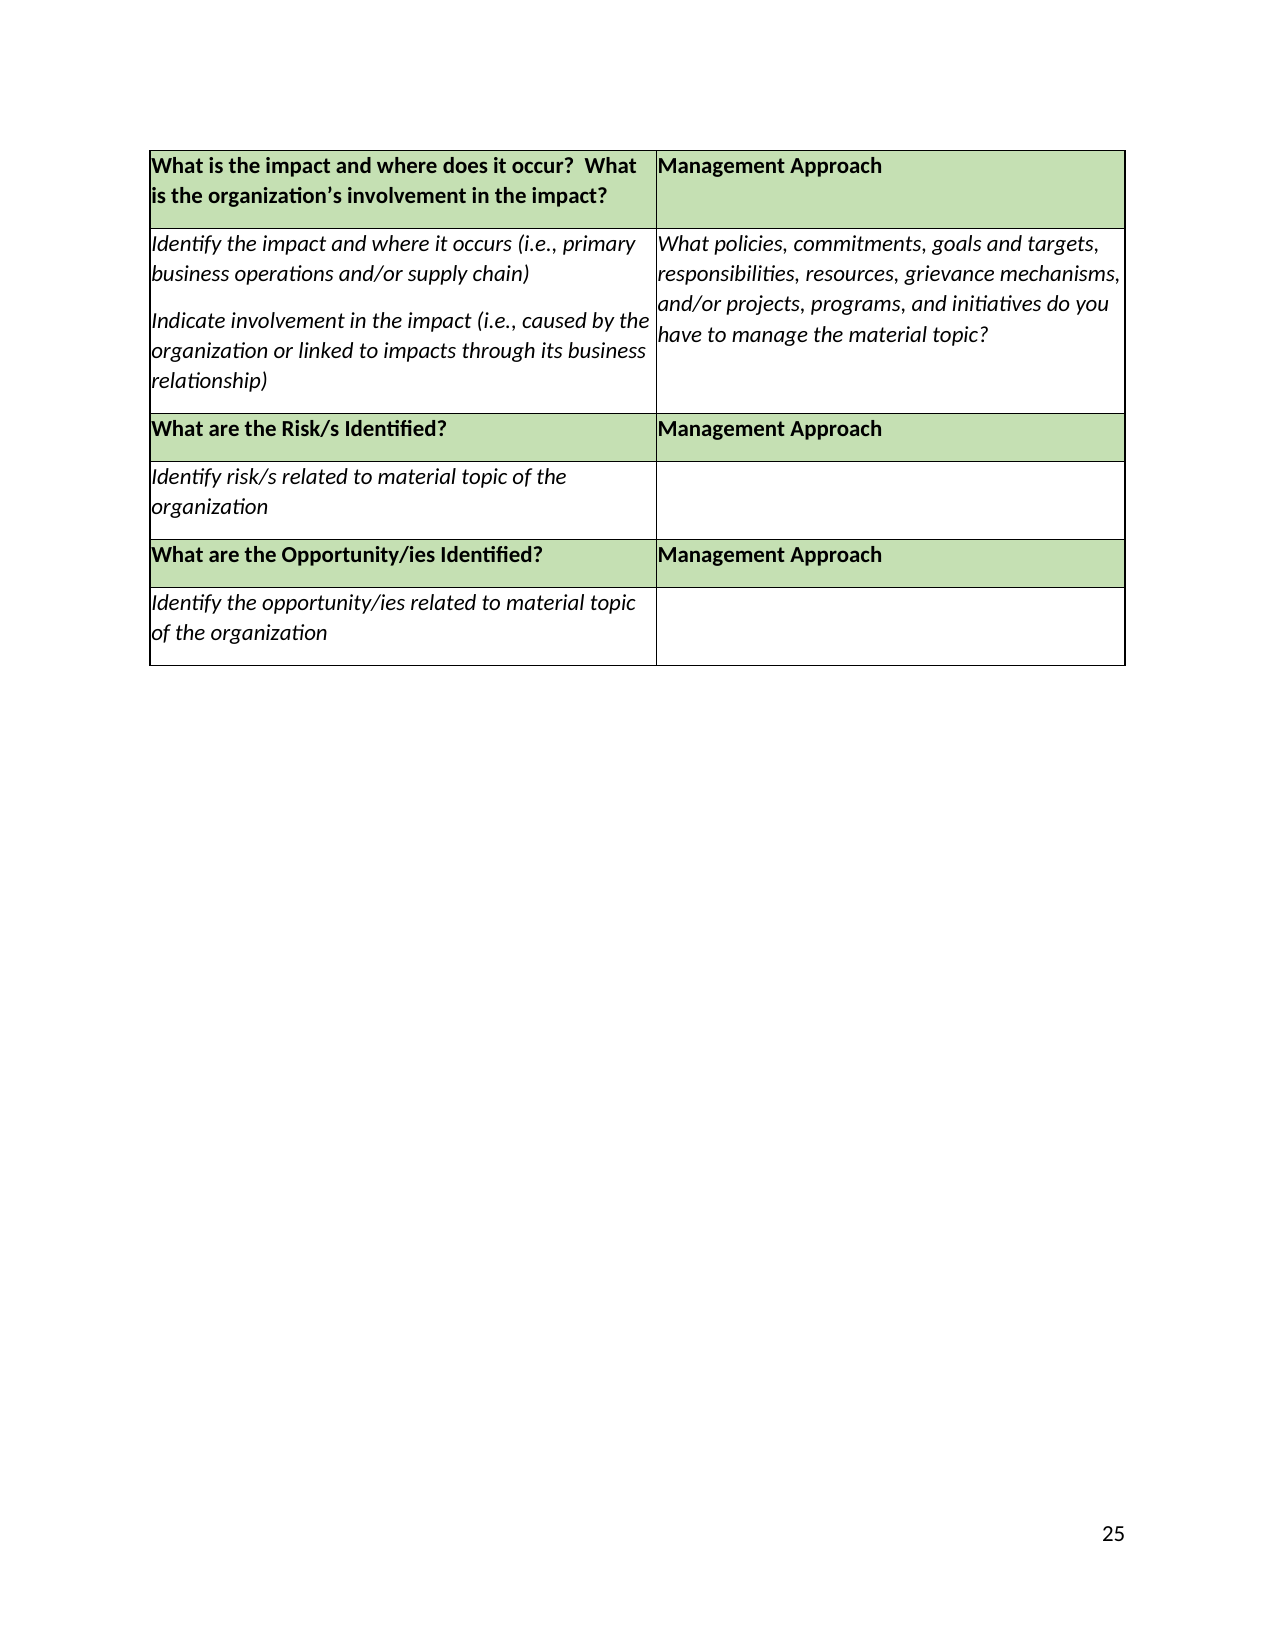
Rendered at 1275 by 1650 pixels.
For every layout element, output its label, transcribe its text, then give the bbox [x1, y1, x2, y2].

table_cell What policies, commitments, goals and targets, responsibilities, resources, grievance mechanisms, and/or projects, programs, and initiatives do you have to manage the material topic? [657, 229, 1124, 413]
table_cell [657, 588, 1124, 665]
table_header Management Approach [657, 151, 1124, 228]
table_header What is the impact and where does it occur? What is the organization’s involvement in the impact? [151, 151, 656, 228]
table_cell Management Approach [657, 540, 1124, 587]
table_cell What are the Risk/s Identified? [151, 414, 656, 461]
table_cell Identify the impact and where it occurs (i.e., primary business operations and/or supply chain) Indicate involvement in the impact (i.e., caused by the organization or linked to impacts through its business relationship) [151, 229, 656, 413]
table_cell Identify the opportunity/ies related to material topic of the organization [151, 588, 656, 665]
table_cell [657, 462, 1124, 539]
table_cell What are the Opportunity/ies Identified? [151, 540, 656, 587]
table_cell Management Approach [657, 414, 1124, 461]
table_cell Identify risk/s related to material topic of the organization [151, 462, 656, 539]
